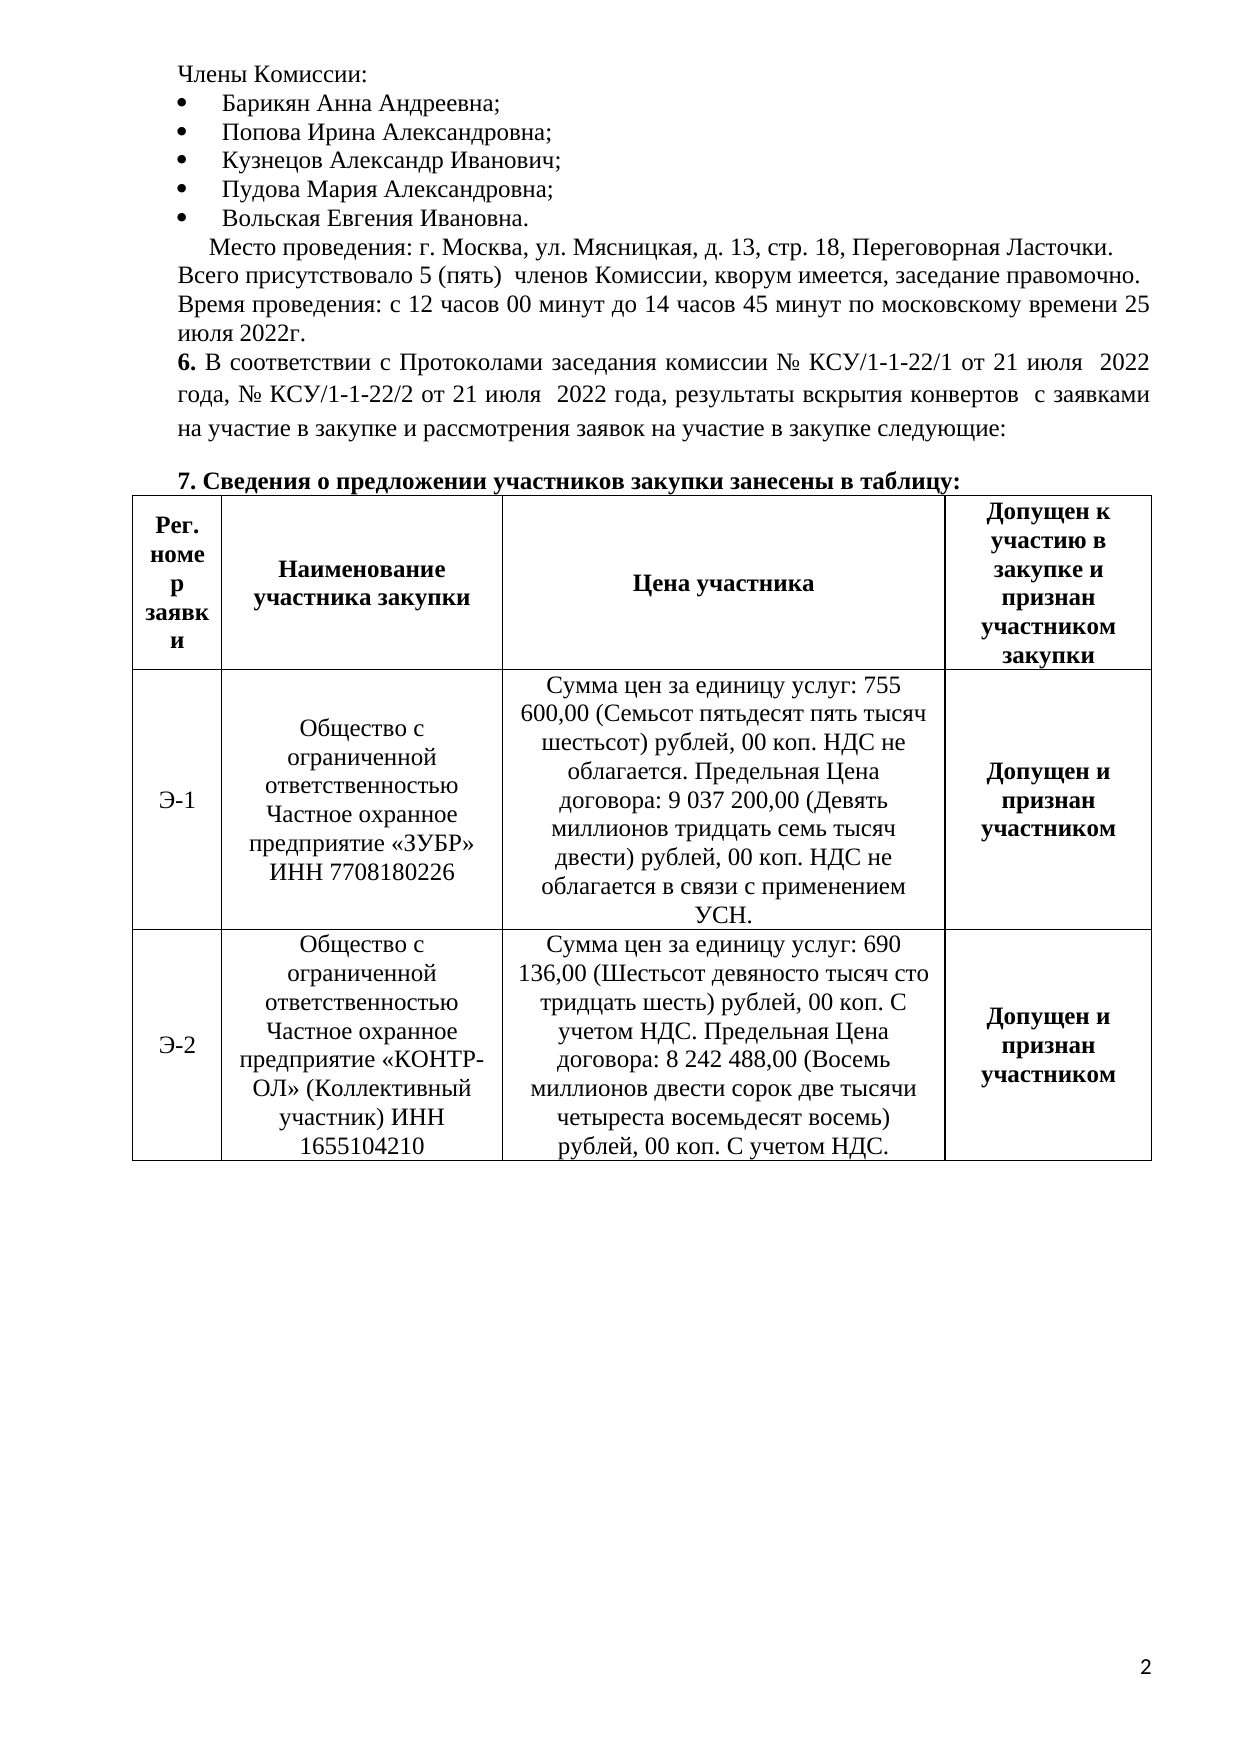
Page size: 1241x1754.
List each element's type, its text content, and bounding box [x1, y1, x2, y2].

text 7. Сведения о предложении участников закупки занесены в таблицу: [177, 466, 1152, 495]
text 6. В соответствии с Протоколами заседания комиссии № КСУ/1-1-22/1 от 21 июля 2022 года, № КСУ/1-1-22/2 от 21 июля 2022 года, результаты вскрытия конвертов с заявками на участие в закупке и рассмотрения заявок на участие в закупке следующие: [177, 347, 1152, 441]
table_cell Допущен и признан участником [946, 930, 1151, 1159]
text Всего присутствовало 5 (пять) членов Комиссии, кворум имеется, заседание правомочно. [177, 260, 1152, 289]
table_header Цена участника [503, 496, 944, 669]
table_cell Э-1 [133, 670, 221, 928]
table_cell Сумма цен за единицу услуг: 690 136,00 (Шестьсот девяносто тысяч сто тридцать шесть) рублей, 00 коп. С учетом НДС. Предельная Цена договора: 8 242 488,00 (Восемь миллионов двести сорок две тысячи четыреста восемьдесят восемь) рублей, 00 коп. С учетом НДС. [503, 930, 944, 1159]
list Место проведения: г. Москва, ул. Мясницкая, д. 13, стр. 18, Переговорная Ласточки. [177, 232, 1152, 260]
table_header Допущен к участию в закупке и признан участником закупки [946, 496, 1151, 669]
list Пудова Мария Александровна; [177, 174, 1152, 203]
table_cell Общество с ограниченной ответственностью Частное охранное предприятие «КОНТР-ОЛ» (Коллективный участник) ИНН 1655104210 [222, 930, 502, 1159]
list Вольская Евгения Ивановна. [177, 203, 1152, 232]
table_header Рег. номер заявки [133, 496, 221, 669]
table_cell Э-2 [133, 930, 221, 1159]
table_cell Допущен и признан участником [946, 670, 1151, 928]
table_cell Сумма цен за единицу услуг: 755 600,00 (Семьсот пятьдесят пять тысяч шестьсот) рублей, 00 коп. НДС не облагается. Предельная Цена договора: 9 037 200,00 (Девять миллионов тридцать семь тысяч двести) рублей, 00 коп. НДС не облагается в связи с применением УСН. [503, 670, 944, 928]
table_cell Общество с ограниченной ответственностью Частное охранное предприятие «ЗУБР» ИНН 7708180226 [222, 670, 502, 928]
table_header Наименование участника закупки [222, 496, 502, 669]
list Барикян Анна Андреевна; [177, 88, 1152, 117]
text Время проведения: с 12 часов 00 минут до 14 часов 45 минут по московскому времени 25 июля 2022г. [177, 289, 1152, 347]
list Попова Ирина Александровна; [177, 117, 1152, 145]
list Кузнецов Александр Иванович; [177, 145, 1152, 174]
text Члены Комиссии: [177, 59, 1152, 88]
